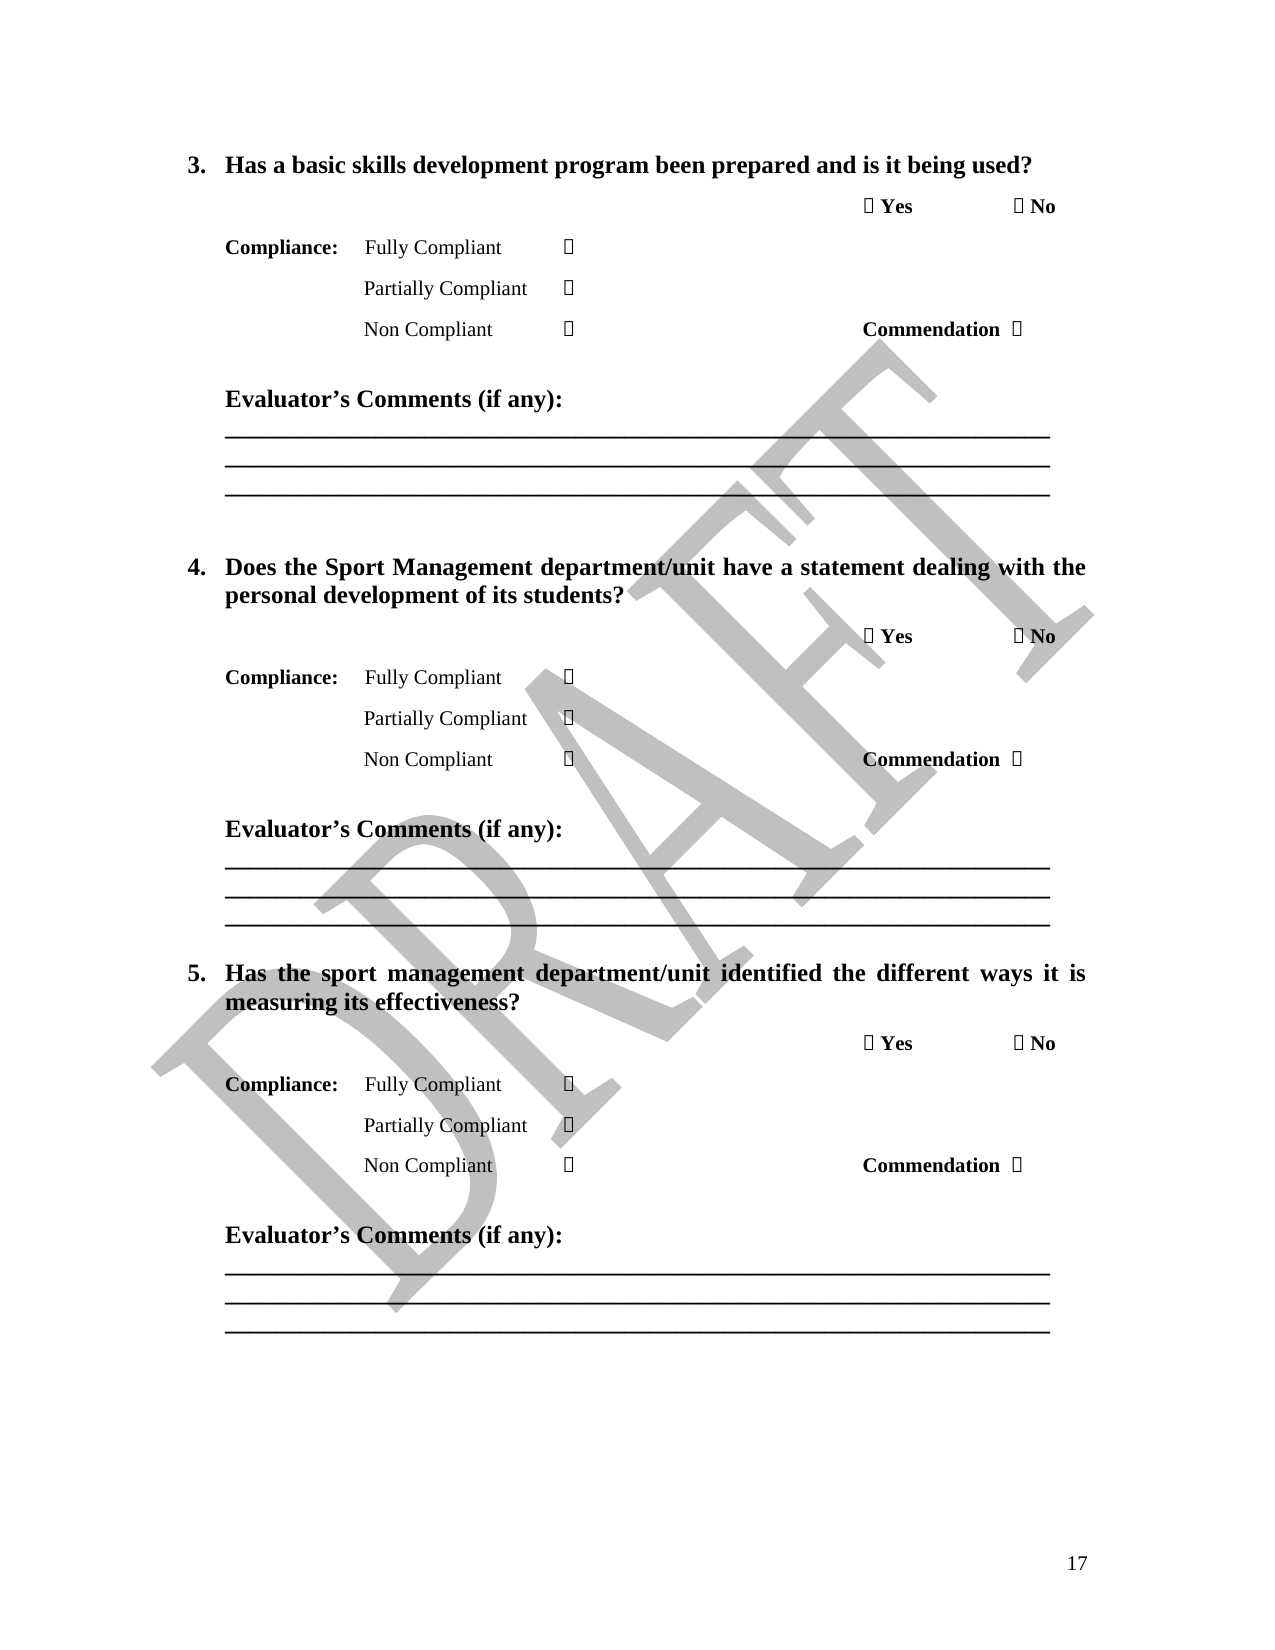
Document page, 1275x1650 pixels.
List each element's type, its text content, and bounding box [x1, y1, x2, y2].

text Non Compliant  Commendation  [225, 1151, 1087, 1179]
list Does the Sport Management department/unit have a statement dealing with the personal development of its students? [187, 552, 1087, 609]
text Partially Compliant  [197, 273, 1087, 302]
text Evaluator’s Comments (if any): [225, 384, 1087, 412]
text Non Compliant  Commendation  [225, 744, 1087, 773]
text Evaluator’s Comments (if any): [225, 814, 1087, 843]
text __________________________________________________________________ [225, 872, 1087, 900]
text __________________________________________________________________ [225, 412, 1087, 441]
text  Yes  No [225, 1028, 1087, 1056]
text Compliance: Fully Compliant  [225, 662, 1087, 691]
text __________________________________________________________________ [225, 843, 1087, 872]
text  Yes  No [225, 191, 1087, 220]
text __________________________________________________________________ [225, 900, 1087, 929]
text Compliance: Fully Compliant  [197, 232, 1087, 261]
text __________________________________________________________________ [225, 470, 1087, 523]
text Non Compliant  Commendation  [197, 314, 1087, 342]
text __________________________________________________________________ [225, 441, 1087, 470]
text Compliance: Fully Compliant  [225, 1069, 1087, 1097]
text Evaluator’s Comments (if any): [225, 1220, 1087, 1249]
text __________________________________________________________________ [225, 1249, 1087, 1278]
text Partially Compliant  [225, 1110, 1087, 1138]
text Partially Compliant  [225, 703, 1087, 732]
text __________________________________________________________________ [225, 1307, 1087, 1335]
list Has a basic skills development program been prepared and is it being used? [187, 150, 1087, 179]
list Has the sport management department/unit identified the different ways it is measuring its effectiveness? [187, 958, 1087, 1015]
text  Yes  No [225, 622, 1087, 650]
text __________________________________________________________________ [225, 1278, 1087, 1307]
